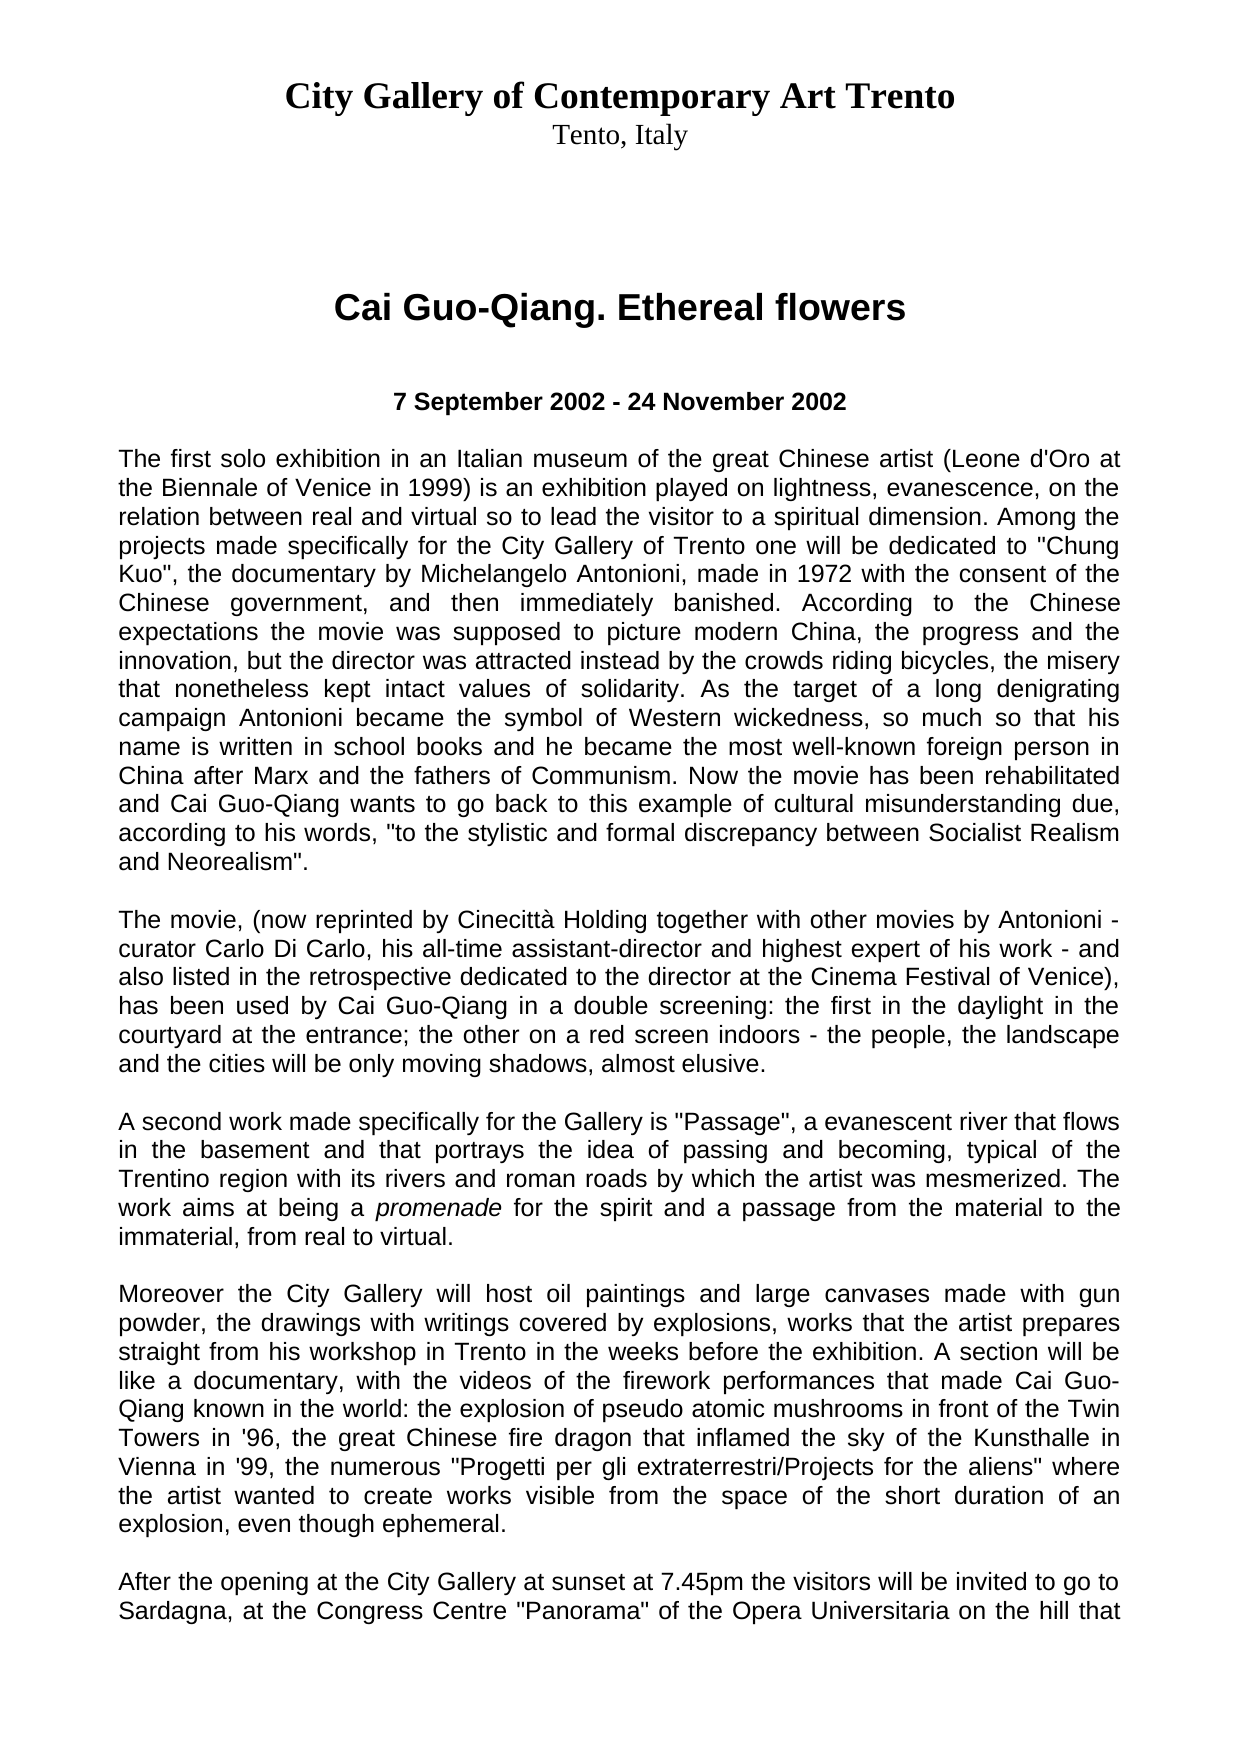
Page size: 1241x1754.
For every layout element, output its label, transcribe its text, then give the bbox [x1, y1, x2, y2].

text City Gallery of Contemporary Art Trento [118, 74, 1122, 117]
text Cai Guo-Qiang. Ethereal flowers [118, 286, 1122, 329]
text 7 September 2002 - 24 November 2002 [118, 387, 1122, 415]
text Tento, Italy [118, 117, 1122, 151]
text Moreover the City Gallery will host oil paintings and large canvases made with gun powder, the drawings with writings covered by explosions, works that the artist prepares straight from his workshop in Trento in the weeks before the exhibition. A section will be like a documentary, with the videos of the firework performances that made Cai Guo-Qiang known in the world: the explosion of pseudo atomic mushrooms in front of the Twin Towers in '96, the great Chinese fire dragon that inflamed the sky of the Kunsthalle in Vienna in '99, the numerous "Progetti per gli extraterrestri/Projects for the aliens" where the artist wanted to create works visible from the space of the short duration of an explosion, even though ephemeral. [118, 1279, 1122, 1538]
text The first solo exhibition in an Italian museum of the great Chinese artist (Leone d'Oro at the Biennale of Venice in 1999) is an exhibition played on lightness, evanescence, on the relation between real and virtual so to lead the visitor to a spiritual dimension. Among the projects made specifically for the City Gallery of Trento one will be dedicated to "Chung Kuo", the documentary by Michelangelo Antonioni, made in 1972 with the consent of the Chinese government, and then immediately banished. According to the Chinese expectations the movie was supposed to picture modern China, the progress and the innovation, but the director was attracted instead by the crowds riding bicycles, the misery that nonetheless kept intact values of solidarity. As the target of a long denigrating campaign Antonioni became the symbol of Western wickedness, so much so that his name is written in school books and he became the most well-known foreign person in China after Marx and the fathers of Communism. Now the movie has been rehabilitated and Cai Guo-Qiang wants to go back to this example of cultural misunderstanding due, according to his words, "to the stylistic and formal discrepancy between Socialist Realism and Neorealism". [118, 444, 1122, 876]
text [118, 1567, 1122, 1625]
text A second work made specifically for the Gallery is "Passage", a evanescent river that flows in the basement and that portrays the idea of passing and becoming, typical of the Trentino region with its rivers and roman roads by which the artist was mesmerized. The work aims at being a promenade for the spirit and a passage from the material to the immaterial, from real to virtual. [118, 1107, 1122, 1250]
text The movie, (now reprinted by Cinecittà Holding together with other movies by Antonioni - curator Carlo Di Carlo, his all-time assistant-director and highest expert of his work - and also listed in the retrospective dedicated to the director at the Cinema Festival of Venice), has been used by Cai Guo-Qiang in a double screening: the first in the daylight in the courtyard at the entrance; the other on a red screen indoors - the people, the landscape and the cities will be only moving shadows, almost elusive. [118, 905, 1122, 1077]
